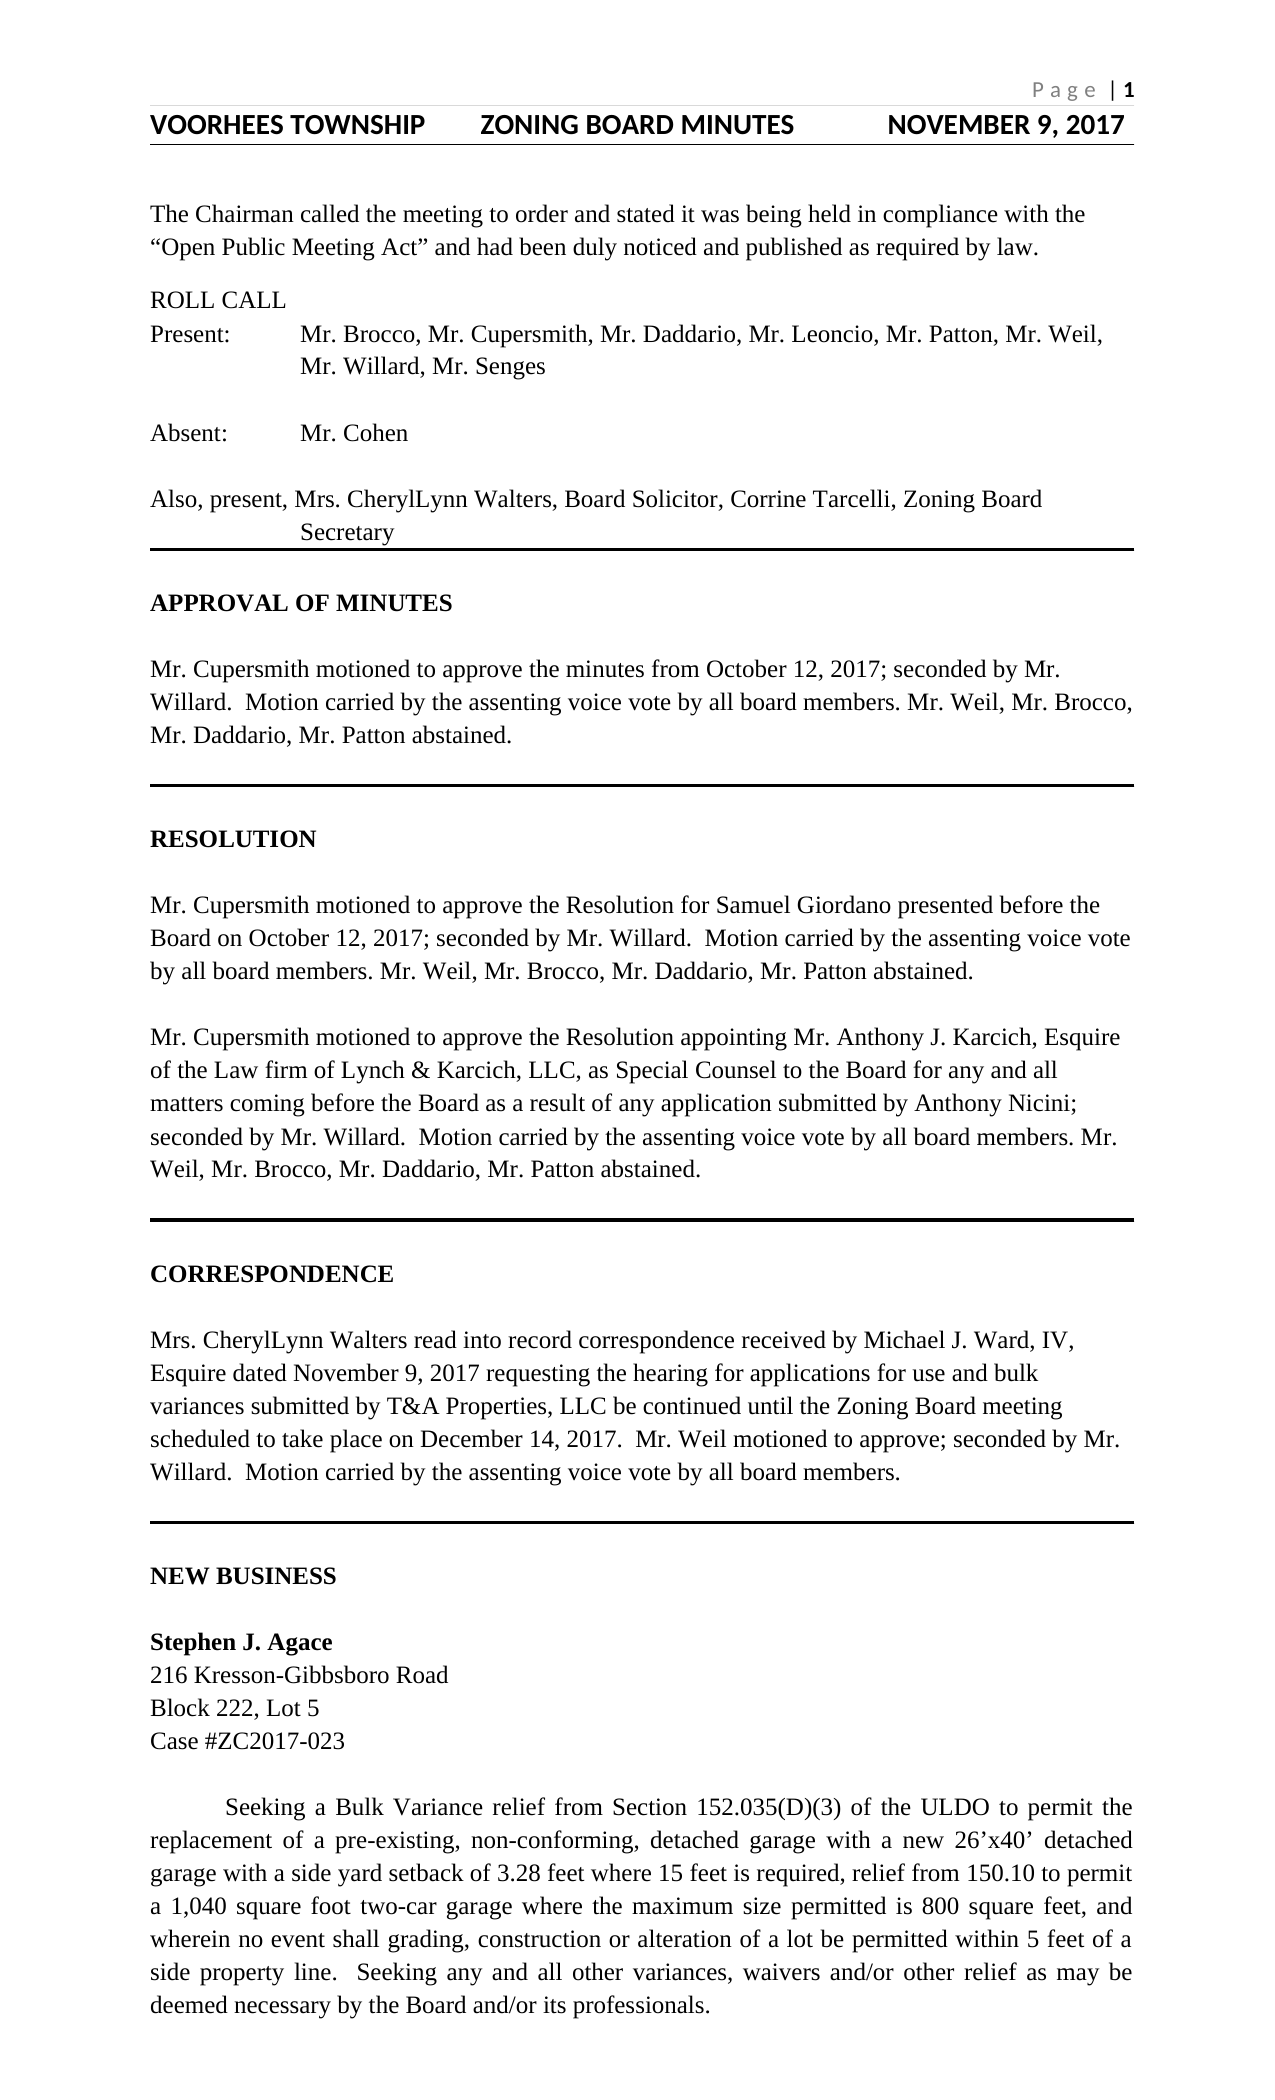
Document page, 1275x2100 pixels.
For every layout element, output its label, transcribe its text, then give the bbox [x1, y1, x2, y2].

text The Chairman called the meeting to order and stated it was being held in compliance with the “Open Public Meeting Act” and had been duly noticed and published as required by law. [150, 199, 1134, 261]
text Present: Mr. Brocco, Mr. Cupersmith, Mr. Daddario, Mr. Leoncio, Mr. Patton, Mr. Weil, Mr. Willard, Mr. Senges [150, 319, 1134, 380]
text 216 Kresson-Gibbsboro Road [150, 1660, 1134, 1689]
text APPROVAL OF MINUTES [150, 588, 1134, 617]
text RESOLUTION [150, 824, 1134, 853]
text Mr. Cupersmith motioned to approve the Resolution appointing Mr. Anthony J. Karcich, Esquire of the Law firm of Lynch & Karcich, LLC, as Special Counsel to the Board for any and all matters coming before the Board as a result of any application submitted by Anthony Nicini; seconded by Mr. Willard. Motion carried by the assenting voice vote by all board members. Mr. Weil, Mr. Brocco, Mr. Daddario, Mr. Patton abstained. [150, 1022, 1134, 1183]
text Stephen J. Agace [150, 1627, 1134, 1656]
text Mr. Cupersmith motioned to approve the Resolution for Samuel Giordano presented before the Board on October 12, 2017; seconded by Mr. Willard. Motion carried by the assenting voice vote by all board members. Mr. Weil, Mr. Brocco, Mr. Daddario, Mr. Patton abstained. [150, 890, 1134, 985]
text ROLL CALL [150, 286, 1134, 314]
text NEW BUSINESS [150, 1561, 1134, 1590]
text Mr. Cupersmith motioned to approve the minutes from October 12, 2017; seconded by Mr. Willard. Motion carried by the assenting voice vote by all board members. Mr. Weil, Mr. Brocco, Mr. Daddario, Mr. Patton abstained. [150, 654, 1134, 749]
text Absent: Mr. Cohen [150, 418, 1134, 446]
text Mrs. CherylLynn Walters read into record correspondence received by Michael J. Ward, IV, Esquire dated November 9, 2017 requesting the hearing for applications for use and bulk variances submitted by T&A Properties, LLC be continued until the Zoning Board meeting scheduled to take place on December 14, 2017. Mr. Weil motioned to approve; seconded by Mr. Willard. Motion carried by the assenting voice vote by all board members. [150, 1325, 1134, 1486]
text CORRESPONDENCE [150, 1259, 1134, 1288]
text Also, present, Mrs. CherylLynn Walters, Board Solicitor, Corrine Tarcelli, Zoning Board Secretary [150, 484, 1134, 548]
text Seeking a Bulk Variance relief from Section 152.035(D)(3) of the ULDO to permit the replacement of a pre-existing, non-conforming, detached garage with a new 26’x40’ detached garage with a side yard setback of 3.28 feet where 15 feet is required, relief from 150.10 to permit a 1,040 square foot two-car garage where the maximum size permitted is 800 square feet, and wherein no event shall grading, construction or alteration of a lot be permitted within 5 feet of a side property line. Seeking any and all other variances, waivers and/or other relief as may be deemed necessary by the Board and/or its professionals. [150, 1792, 1134, 2019]
text Case #ZC2017-023 [150, 1726, 1134, 1755]
text Block 222, Lot 5 [150, 1693, 1134, 1722]
